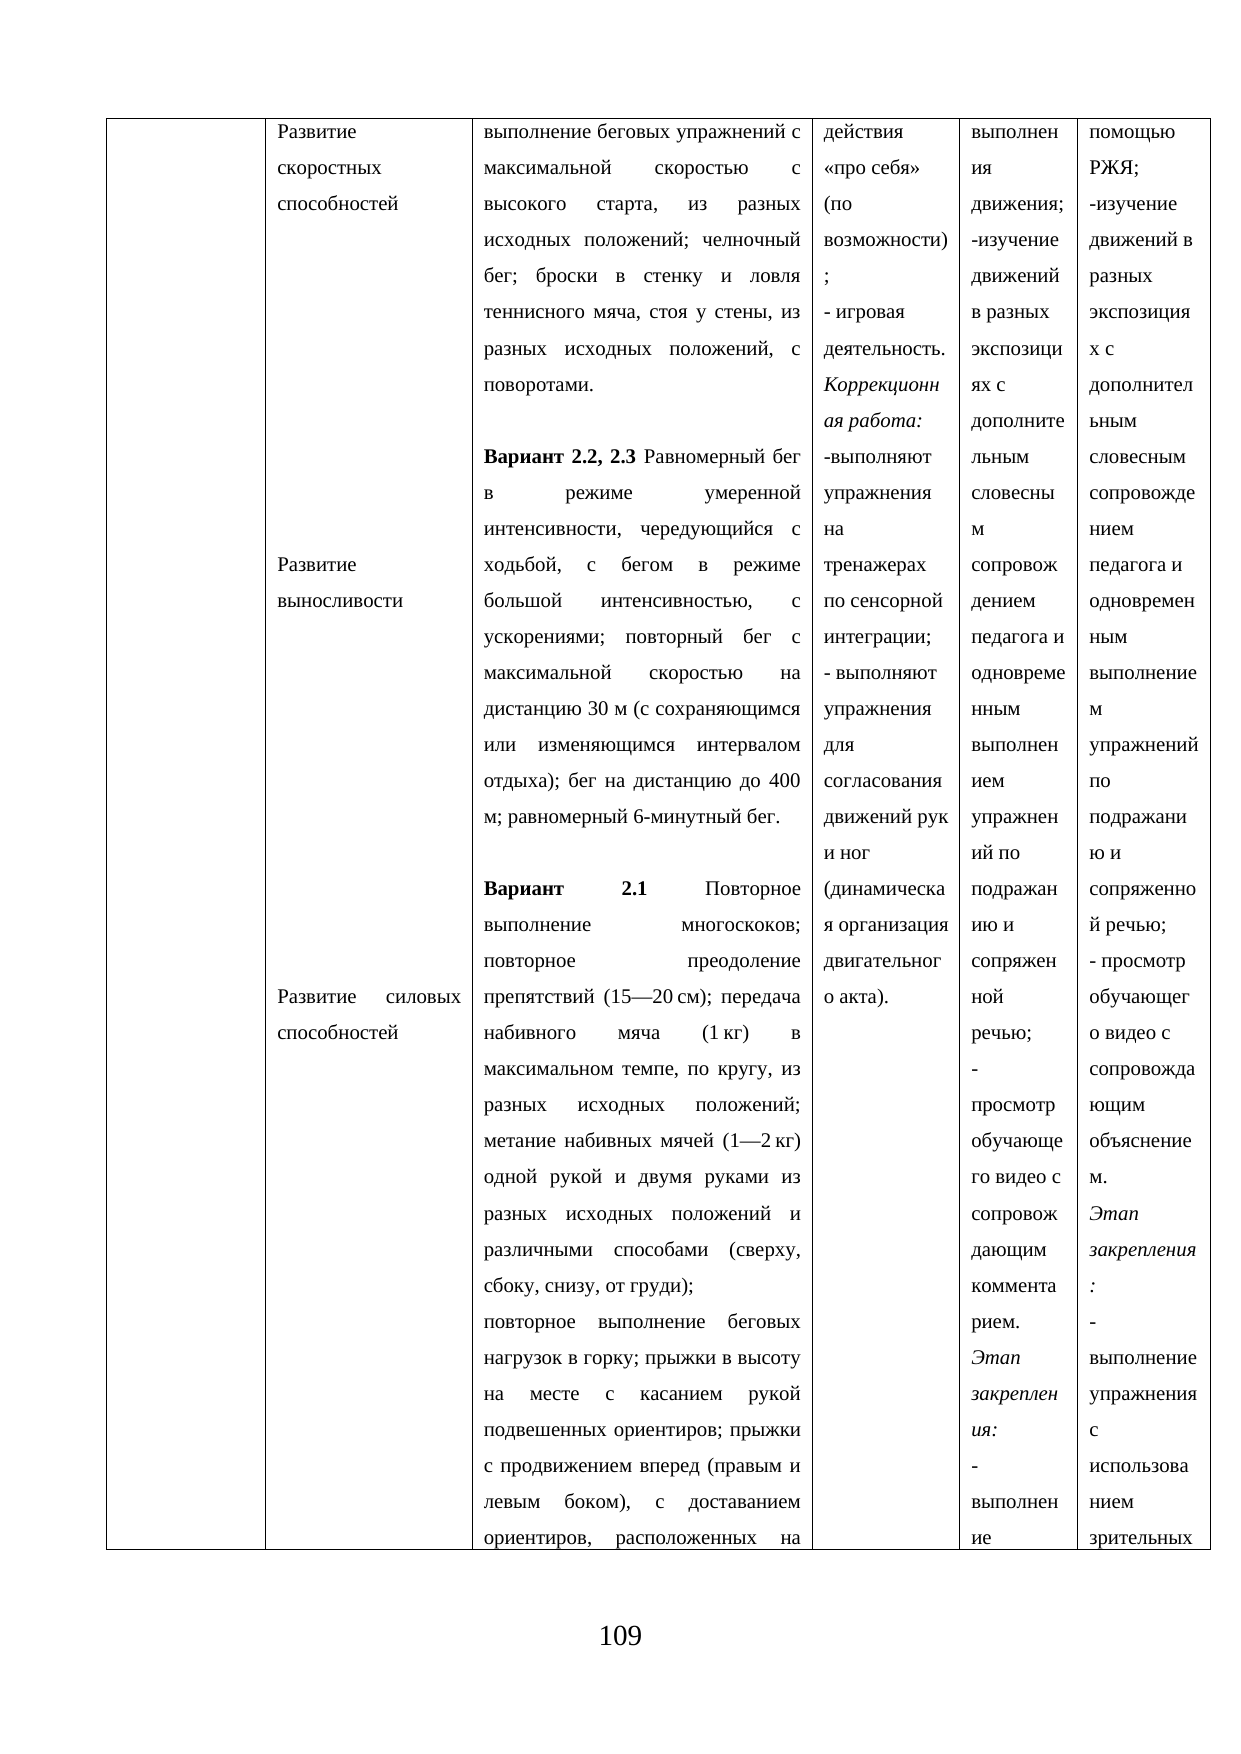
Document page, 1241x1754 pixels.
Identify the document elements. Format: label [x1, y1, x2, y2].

table_cell [266, 119, 472, 1549]
table_cell [1078, 119, 1210, 1549]
table_cell [473, 119, 812, 1549]
table_cell [107, 119, 265, 1549]
table_cell [813, 119, 959, 1549]
table_cell [960, 119, 1077, 1549]
